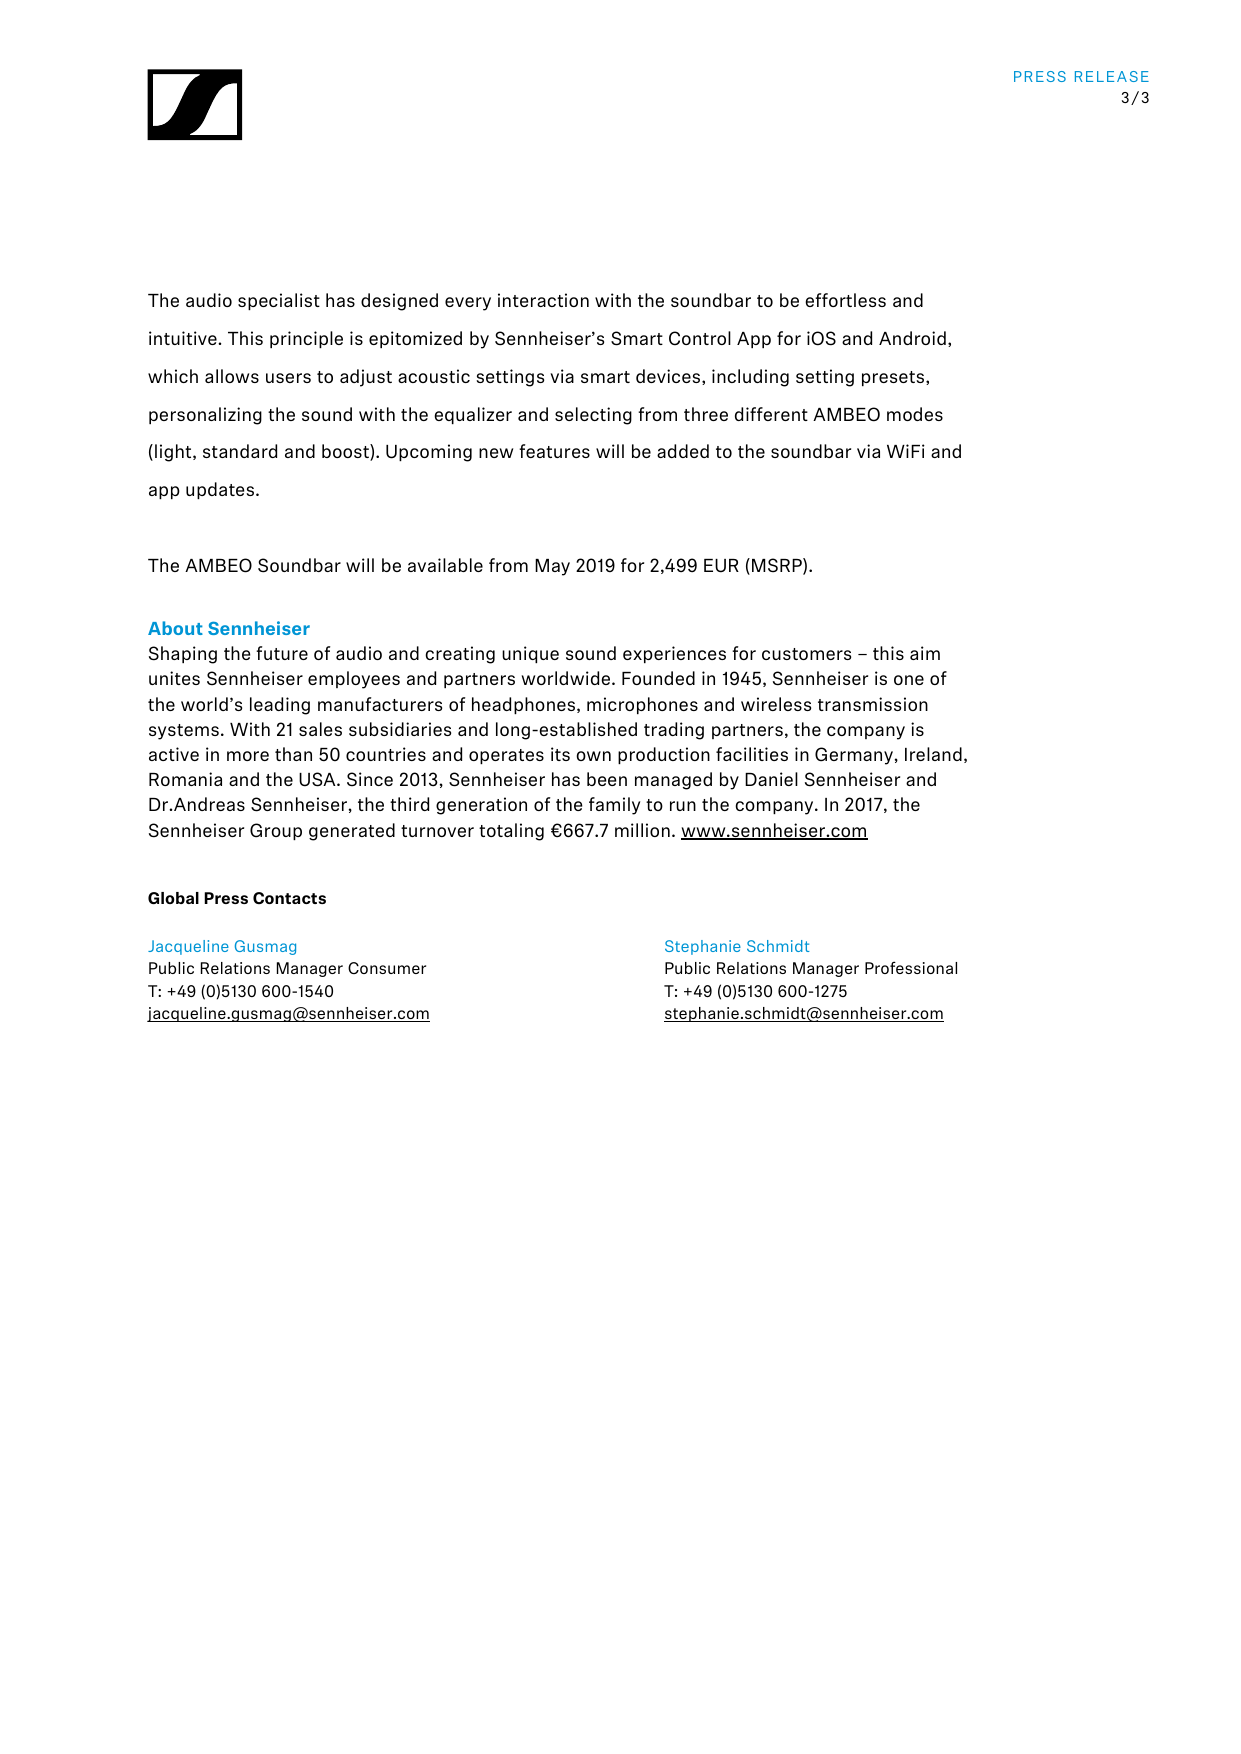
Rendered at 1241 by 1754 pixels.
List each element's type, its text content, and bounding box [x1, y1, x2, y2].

text jacqueline.gusmag@sennheiser.com stephanie.schmidt@sennheiser.com [148, 1001, 968, 1024]
text About Sennheiser [148, 615, 968, 640]
text Jacqueline Gusmag Stephanie Schmidt [148, 934, 968, 956]
text Shaping the future of audio and creating unique sound experiences for customers – this aim unites Sennheiser employees and partners worldwide. Founded in 1945, Sennheiser is one of the world’s leading manufacturers of headphones, microphones and wireless transmission systems. With 21 sales subsidiaries and long-established trading partners, the company is active in more than 50 countries and operates its own production facilities in Germany, Ireland, Romania and the USA. Since 2013, Sennheiser has been managed by Daniel Sennheiser and Dr. Andreas Sennheiser, the third generation of the family to run the company. In 2017, the Sennheiser Group generated turnover totaling €667.7 million. www.sennheiser.com [148, 640, 968, 842]
text Global Press Contacts [148, 886, 968, 909]
text The AMBEO Soundbar will be available from May 2019 for 2,499 EUR (MSRP). [148, 552, 968, 577]
text Public Relations Manager Consumer Public Relations Manager Professional [148, 956, 968, 979]
text The audio specialist has designed every interaction with the soundbar to be effortless and intuitive. This principle is epitomized by Sennheiser’s Smart Control App for iOS and Android, which allows users to adjust acoustic settings via smart devices, including setting presets, personalizing the sound with the equalizer and selecting from three different AMBEO modes (light, standard and boost). Upcoming new features will be added to the soundbar via WiFi and app updates. [148, 287, 968, 501]
text T: +49 (0)5130 600-1540 T: +49 (0)5130 600-1275 [148, 979, 968, 1001]
